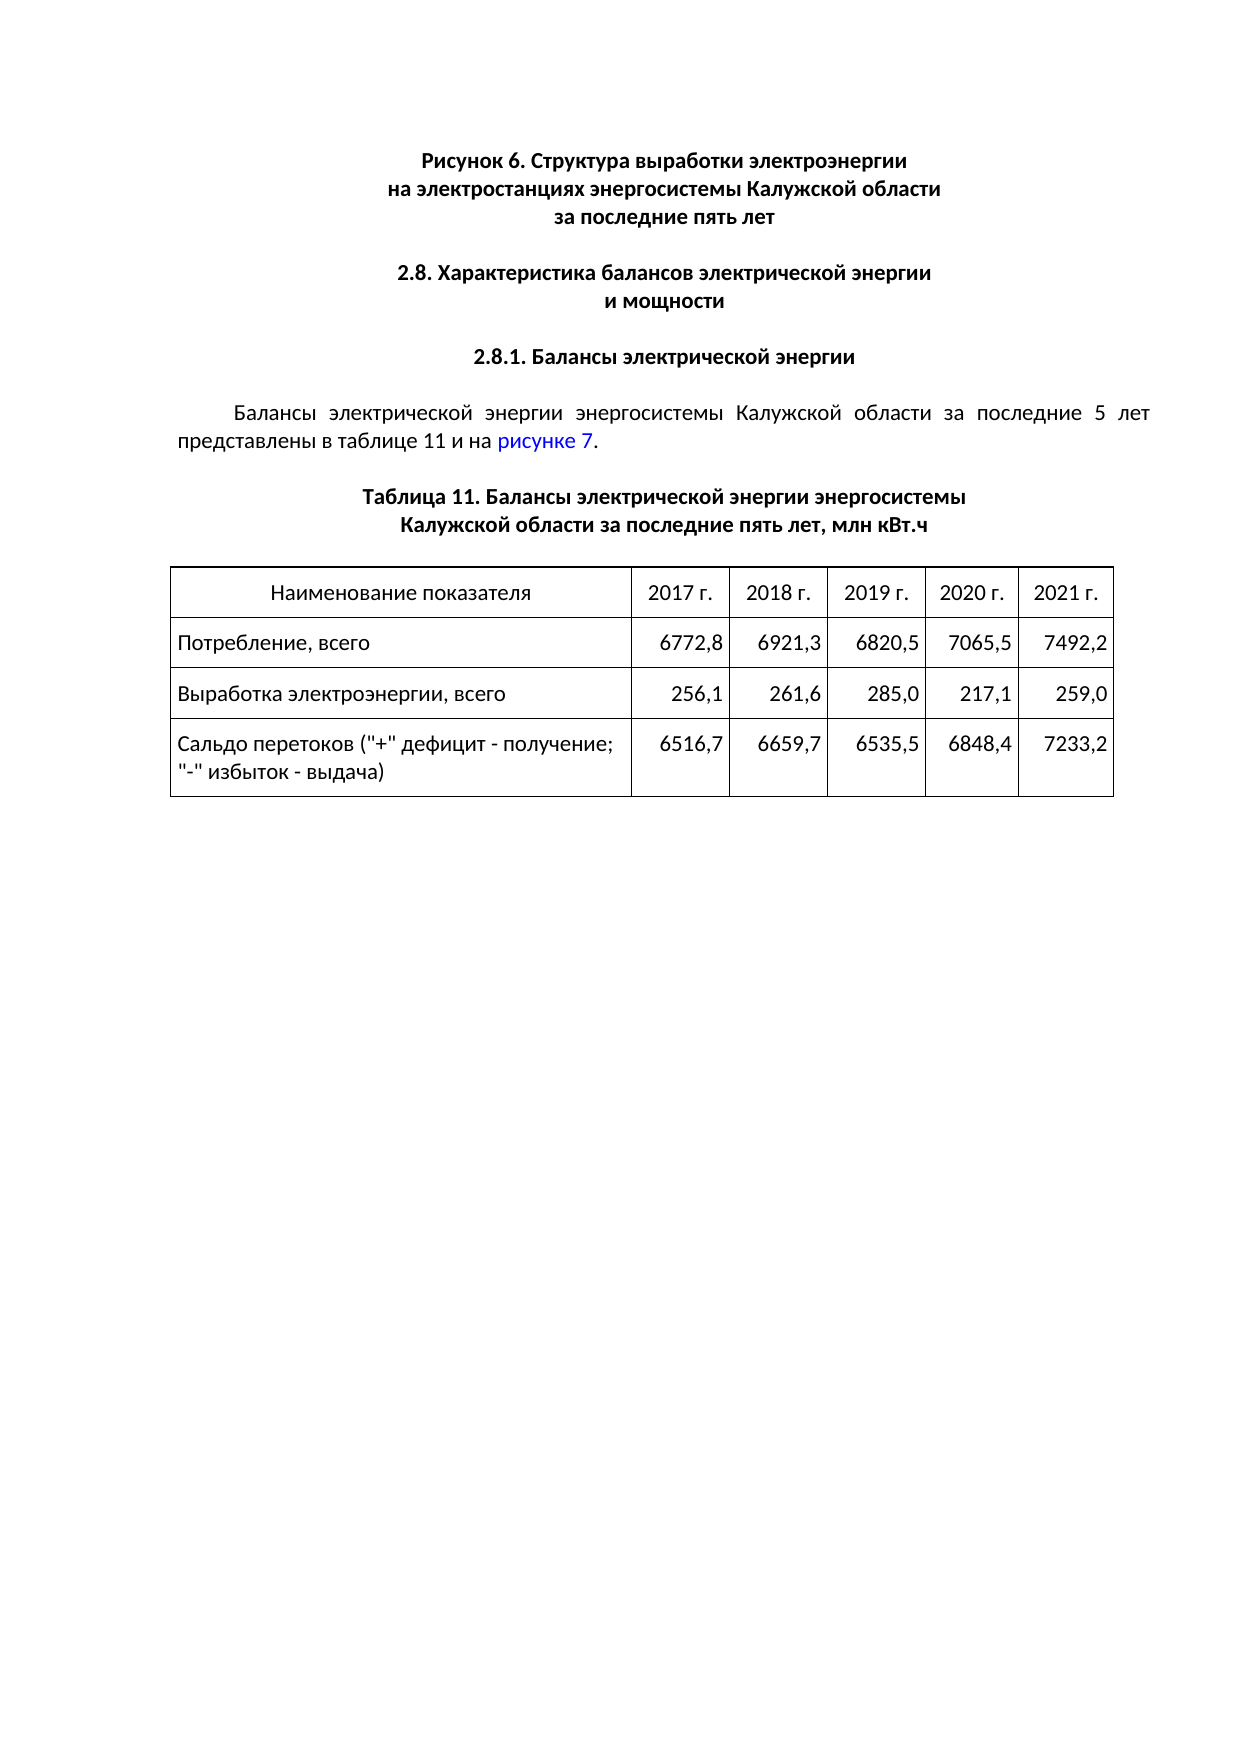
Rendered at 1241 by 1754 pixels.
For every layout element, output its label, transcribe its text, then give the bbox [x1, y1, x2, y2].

table_cell 6820,5 [828, 618, 925, 667]
table_cell 7233,2 [1019, 719, 1113, 796]
table_cell 6848,4 [926, 719, 1018, 796]
title 2.8. Характеристика балансов электрической энергии [177, 258, 1152, 286]
table_cell Сальдо перетоков ("+" дефицит - получение; "-" избыток - выдача) [171, 719, 631, 796]
table_cell 285,0 [828, 668, 925, 717]
table_header 2020 г. [926, 568, 1018, 617]
title 2.8.1. Балансы электрической энергии [177, 342, 1152, 370]
table_cell 6921,3 [730, 618, 827, 667]
table_header 2019 г. [828, 568, 925, 617]
table_cell 6772,8 [632, 618, 729, 667]
table_cell 7492,2 [1019, 618, 1113, 667]
title Таблица 11. Балансы электрической энергии энергосистемы [177, 482, 1152, 510]
title и мощности [177, 286, 1152, 314]
table_cell 6516,7 [632, 719, 729, 796]
table_header 2021 г. [1019, 568, 1113, 617]
table_cell Потребление, всего [171, 618, 631, 667]
table_header 2018 г. [730, 568, 827, 617]
title Рисунок 6. Структура выработки электроэнергии [177, 146, 1152, 174]
text Балансы электрической энергии энергосистемы Калужской области за последние 5 лет представлены в таблице 11 и на рисунке 7. [177, 398, 1152, 454]
table_cell Выработка электроэнергии, всего [171, 668, 631, 717]
title за последние пять лет [177, 202, 1152, 230]
table_cell 6659,7 [730, 719, 827, 796]
table_cell 7065,5 [926, 618, 1018, 667]
table_cell 217,1 [926, 668, 1018, 717]
table_header Наименование показателя [171, 568, 631, 617]
table_cell 6535,5 [828, 719, 925, 796]
table_cell 261,6 [730, 668, 827, 717]
table_cell 256,1 [632, 668, 729, 717]
title на электростанциях энергосистемы Калужской области [177, 174, 1152, 202]
title Калужской области за последние пять лет, млн кВт.ч [177, 510, 1152, 538]
table_cell 259,0 [1019, 668, 1113, 717]
table_header 2017 г. [632, 568, 729, 617]
